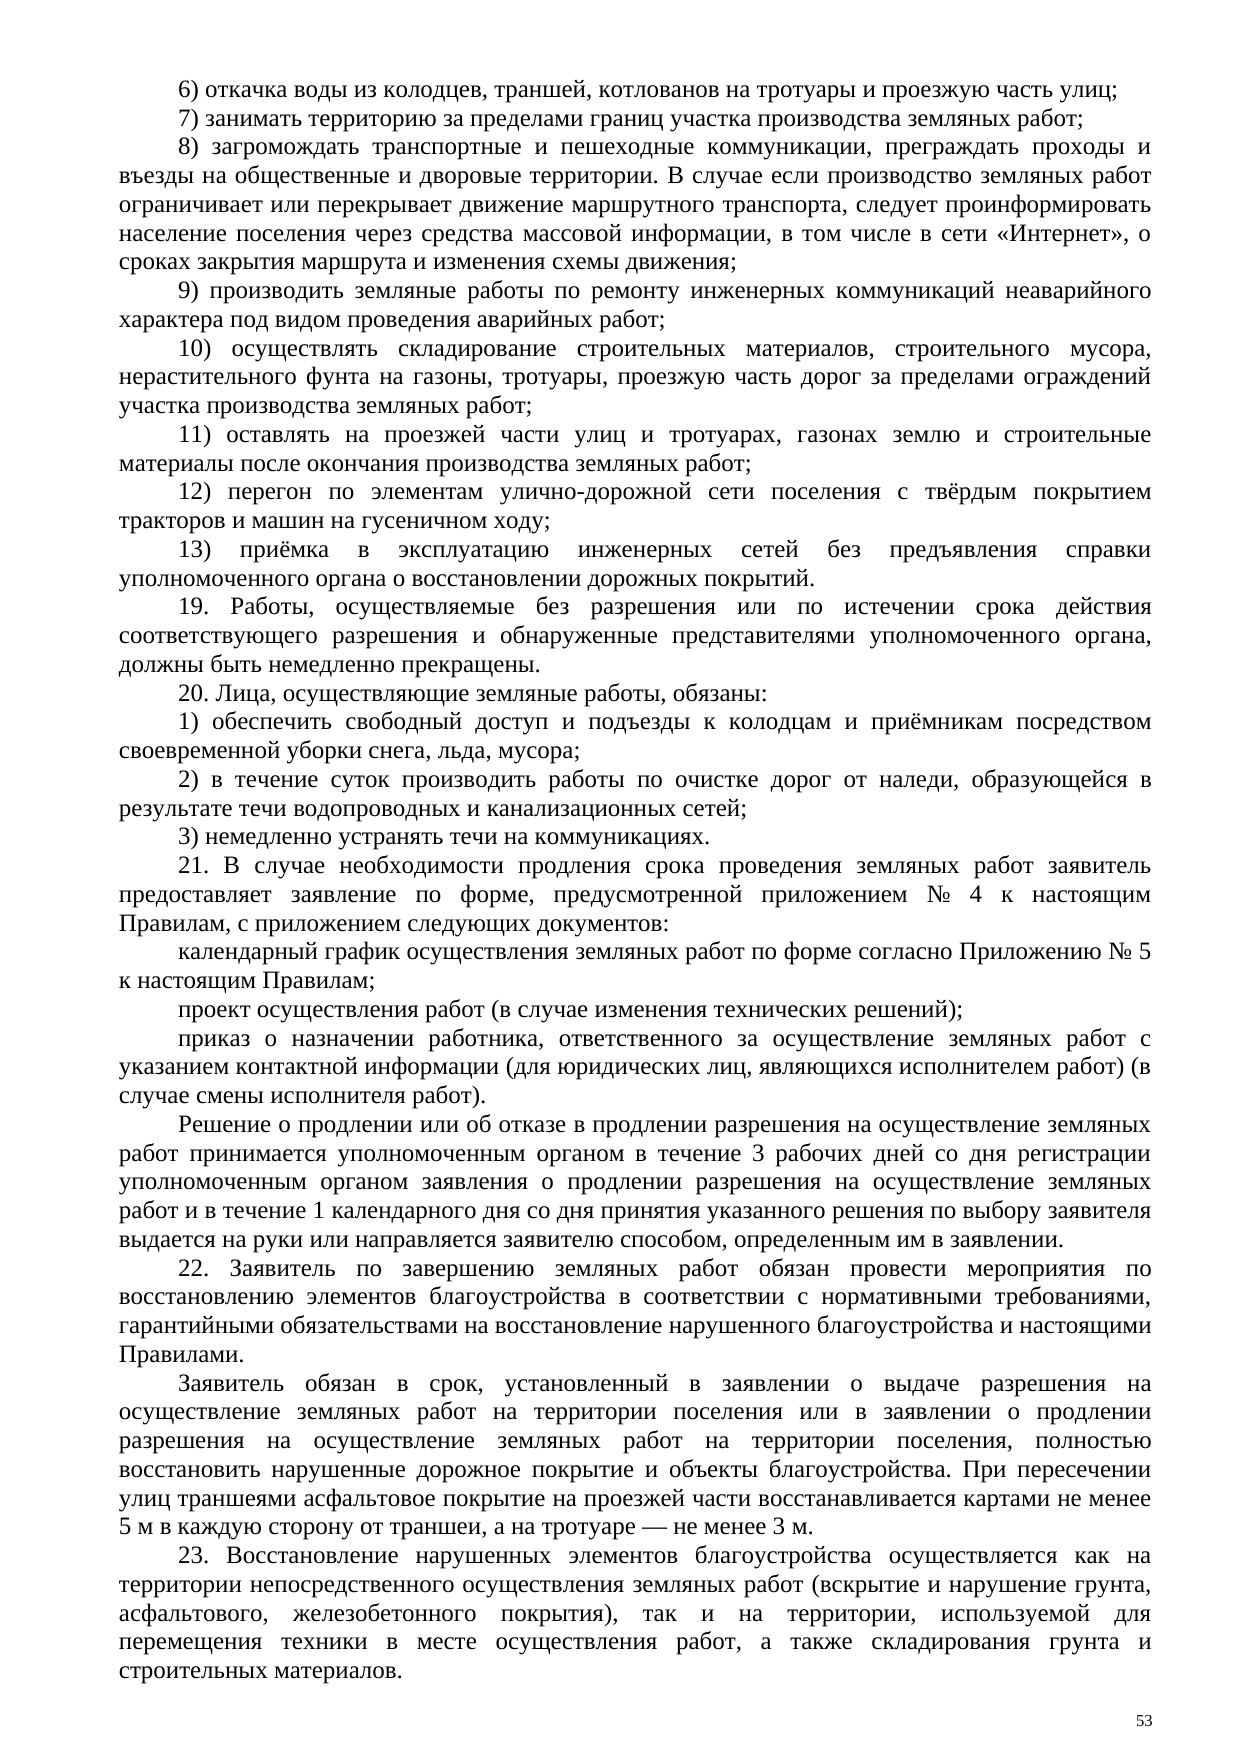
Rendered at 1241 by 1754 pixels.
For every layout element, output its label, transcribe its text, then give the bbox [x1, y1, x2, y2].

text Заявитель обязан в срок, установленный в заявлении о выдаче разрешения на осуществление земляных работ на территории поселения или в заявлении о продлении разрешения на осуществление земляных работ на территории поселения, полностью восстановить нарушенные дорожное покрытие и объекты благоустройства. При пересечении улиц траншеями асфальтовое покрытие на проезжей части восстанавливается картами не менее 5 м в каждую сторону от траншеи, а на тротуаре — не менее 3 м. [119, 1368, 1152, 1540]
text 11) оставлять на проезжей части улиц и тротуарах, газонах землю и строительные материалы после окончания производства земляных работ; [119, 419, 1152, 476]
text 19. Работы, осуществляемые без разрешения или по истечении срока действия соответствующего разрешения и обнаруженные представителями уполномоченного органа, должны быть немедленно прекращены. [119, 591, 1152, 678]
text 2) в течение суток производить работы по очистке дорог от наледи, образующейся в результате течи водопроводных и канализационных сетей; [119, 764, 1152, 821]
text 1) обеспечить свободный доступ и подъезды к колодцам и приёмникам посредством своевременной уборки снега, льда, мусора; [119, 706, 1152, 764]
text 7) занимать территорию за пределами границ участка производства земляных работ; [119, 103, 1152, 131]
text 21. В случае необходимости продления срока проведения земляных работ заявитель предоставляет заявление по форме, предусмотренной приложением № 4 к настоящим Правилам, с приложением следующих документов: [119, 850, 1152, 936]
text 20. Лица, осуществляющие земляные работы, обязаны: [119, 678, 1152, 706]
text 6) откачка воды из колодцев, траншей, котлованов на тротуары и проезжую часть улиц; [119, 74, 1152, 103]
text 3) немедленно устранять течи на коммуникациях. [119, 821, 1152, 850]
text проект осуществления работ (в случае изменения технических решений); [119, 994, 1152, 1023]
text 12) перегон по элементам улично-дорожной сети поселения с твёрдым покрытием тракторов и машин на гусеничном ходу; [119, 476, 1152, 534]
text 9) производить земляные работы по ремонту инженерных коммуникаций неаварийного характера под видом проведения аварийных работ; [119, 275, 1152, 333]
text 10) осуществлять складирование строительных материалов, строительного мусора, нерастительного фунта на газоны, тротуары, проезжую часть дорог за пределами ограждений участка производства земляных работ; [119, 333, 1152, 419]
text 22. Заявитель по завершению земляных работ обязан провести мероприятия по восстановлению элементов благоустройства в соответствии с нормативными требованиями, гарантийными обязательствами на восстановление нарушенного благоустройства и настоящими Правилами. [119, 1253, 1152, 1368]
text 23. Восстановление нарушенных элементов благоустройства осуществляется как на территории непосредственного осуществления земляных работ (вскрытие и нарушение грунта, асфальтового, железобетонного покрытия), так и на территории, используемой для перемещения техники в месте осуществления работ, а также складирования грунта и строительных материалов. [119, 1540, 1152, 1684]
text календарный график осуществления земляных работ по форме согласно Приложению № 5 к настоящим Правилам; [119, 936, 1152, 994]
text 13) приёмка в эксплуатацию инженерных сетей без предъявления справки уполномоченного органа о восстановлении дорожных покрытий. [119, 534, 1152, 591]
text Решение о продлении или об отказе в продлении разрешения на осуществление земляных работ принимается уполномоченным органом в течение 3 рабочих дней со дня регистрации уполномоченным органом заявления о продлении разрешения на осуществление земляных работ и в течение 1 календарного дня со дня принятия указанного решения по выбору заявителя выдается на руки или направляется заявителю способом, определенным им в заявлении. [119, 1109, 1152, 1253]
text приказ о назначении работника, ответственного за осуществление земляных работ с указанием контактной информации (для юридических лиц, являющихся исполнителем работ) (в случае смены исполнителя работ). [119, 1023, 1152, 1109]
text 8) загромождать транспортные и пешеходные коммуникации, преграждать проходы и въезды на общественные и дворовые территории. В случае если производство земляных работ ограничивает или перекрывает движение маршрутного транспорта, следует проинформировать население поселения через средства массовой информации, в том числе в сети «Интернет», о сроках закрытия маршрута и изменения схемы движения; [119, 131, 1152, 275]
